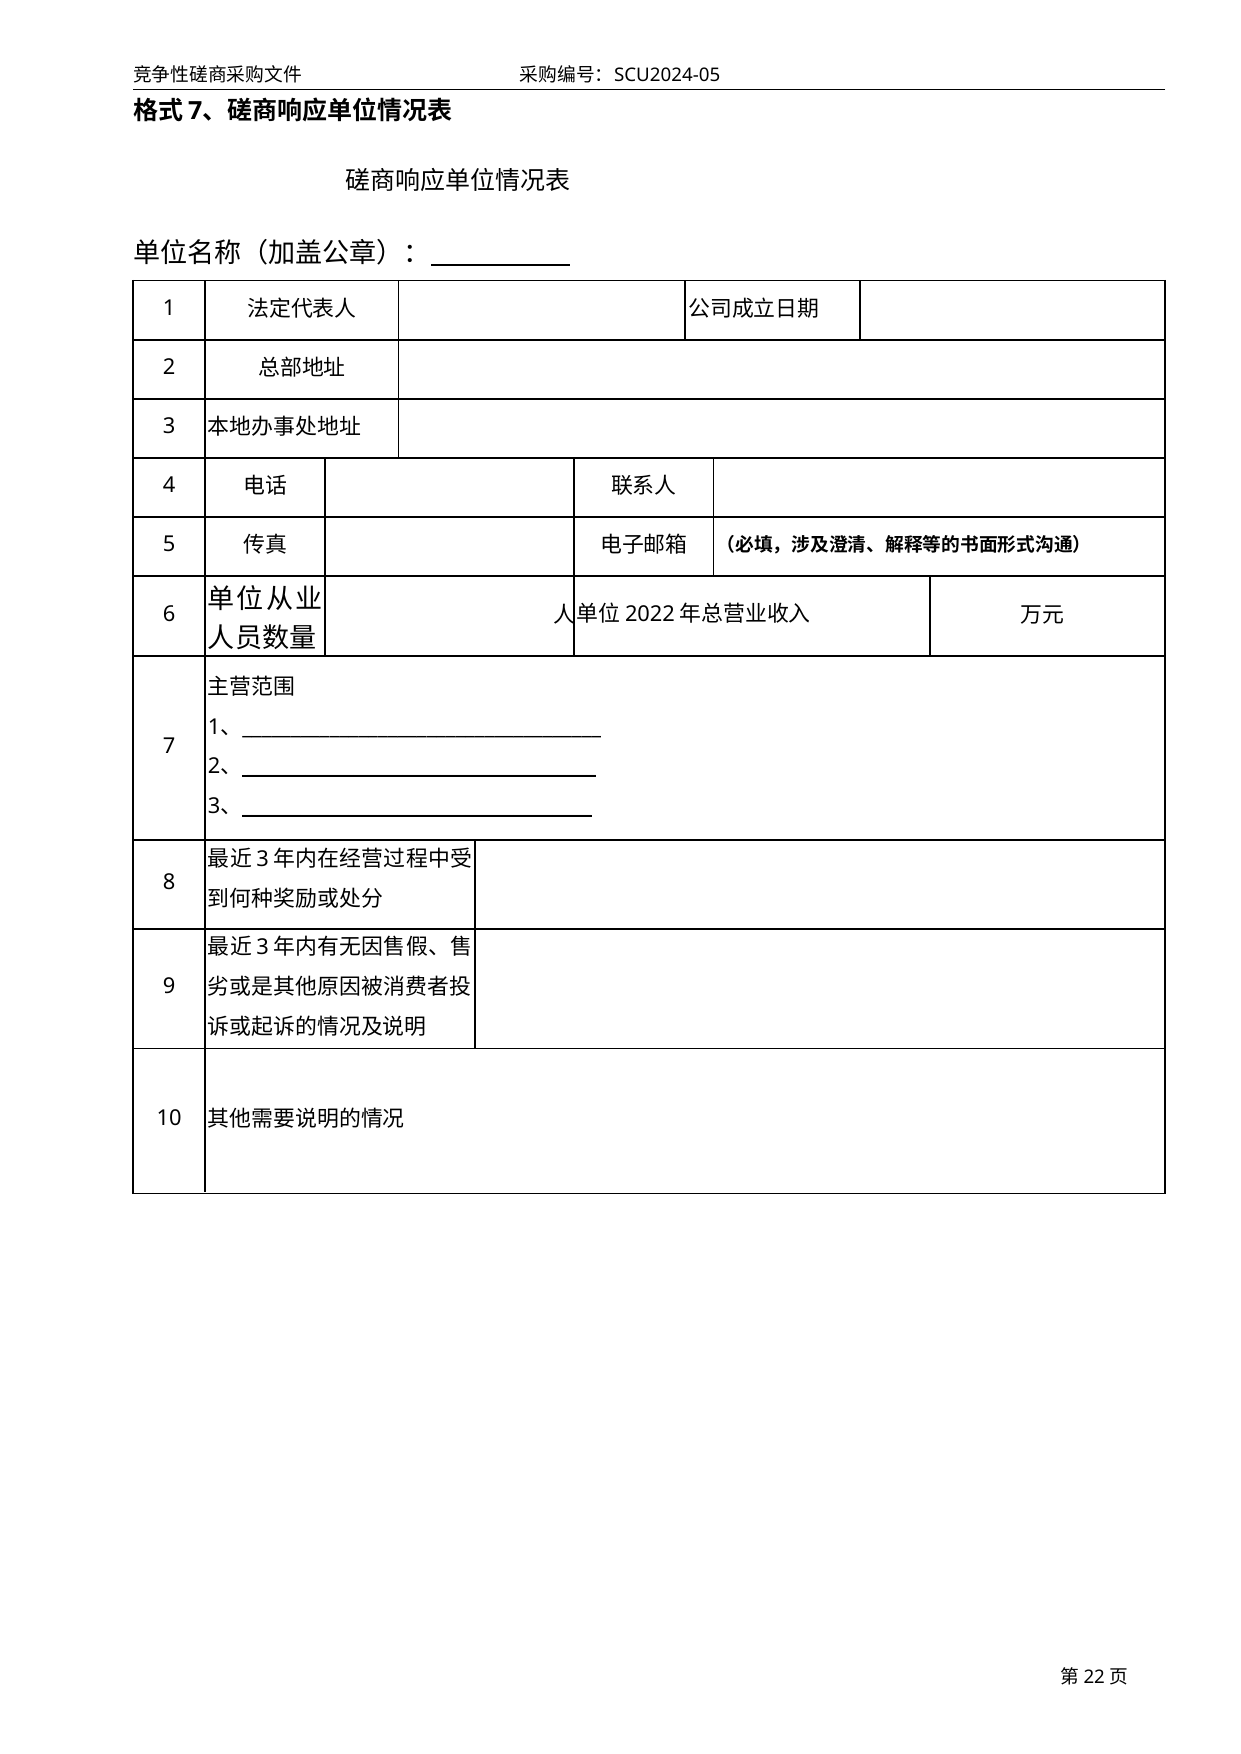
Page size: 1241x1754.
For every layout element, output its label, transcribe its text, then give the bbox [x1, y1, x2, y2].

table_cell 电话 [206, 459, 324, 516]
table_header [399, 281, 684, 339]
table_cell 本地办事处地址 [206, 400, 398, 457]
table_cell 主营范围 1、_____________________________________ 2、 ____________________________________ 3、____________________________________ [206, 657, 1164, 839]
table_cell 3 [134, 400, 204, 457]
table_cell [476, 841, 1164, 928]
table_cell 9 [134, 930, 204, 1047]
text 单位名称（加盖公章）： [133, 231, 1165, 270]
table_cell 人 [326, 577, 573, 655]
table_cell 10 [134, 1049, 204, 1192]
table_cell 4 [134, 459, 204, 516]
table_cell 5 [134, 518, 204, 575]
table_cell [399, 341, 1164, 398]
table_cell 最近3年内有无因售假、售劣或是其他原因被消费者投诉或起诉的情况及说明 [206, 930, 474, 1047]
table_cell [399, 400, 1164, 457]
table_cell [326, 518, 573, 575]
table_cell [476, 930, 1164, 1047]
table_header 1 [134, 281, 204, 339]
table_cell 联系人 [575, 459, 713, 516]
table_header 公司成立日期 [686, 281, 859, 339]
table_cell 6 [134, 577, 204, 655]
table_cell 最近3年内在经营过程中受到何种奖励或处分 [206, 841, 474, 928]
table_cell 万元 [931, 577, 1164, 655]
table_cell 其他需要说明的情况 [206, 1049, 1164, 1192]
table_cell 总部地址 [206, 341, 398, 398]
table_cell 单位从业人员数量 [206, 577, 324, 655]
table_cell 电子邮箱 [575, 518, 713, 575]
table_cell 单位2022年总营业收入 [575, 577, 929, 655]
table_cell [326, 459, 573, 516]
table_cell （必填，涉及澄清、解释等的书面形式沟通） [714, 518, 1164, 575]
table_cell 传真 [206, 518, 324, 575]
table_cell [714, 459, 1164, 516]
table_cell 7 [134, 657, 204, 839]
table_header [861, 281, 1164, 339]
table_header 法定代表人 [206, 281, 398, 339]
table_cell 8 [134, 841, 204, 928]
text 磋商响应单位情况表 [133, 160, 1165, 197]
table_cell 2 [134, 341, 204, 398]
text 格式7、磋商响应单位情况表 [133, 90, 1165, 126]
